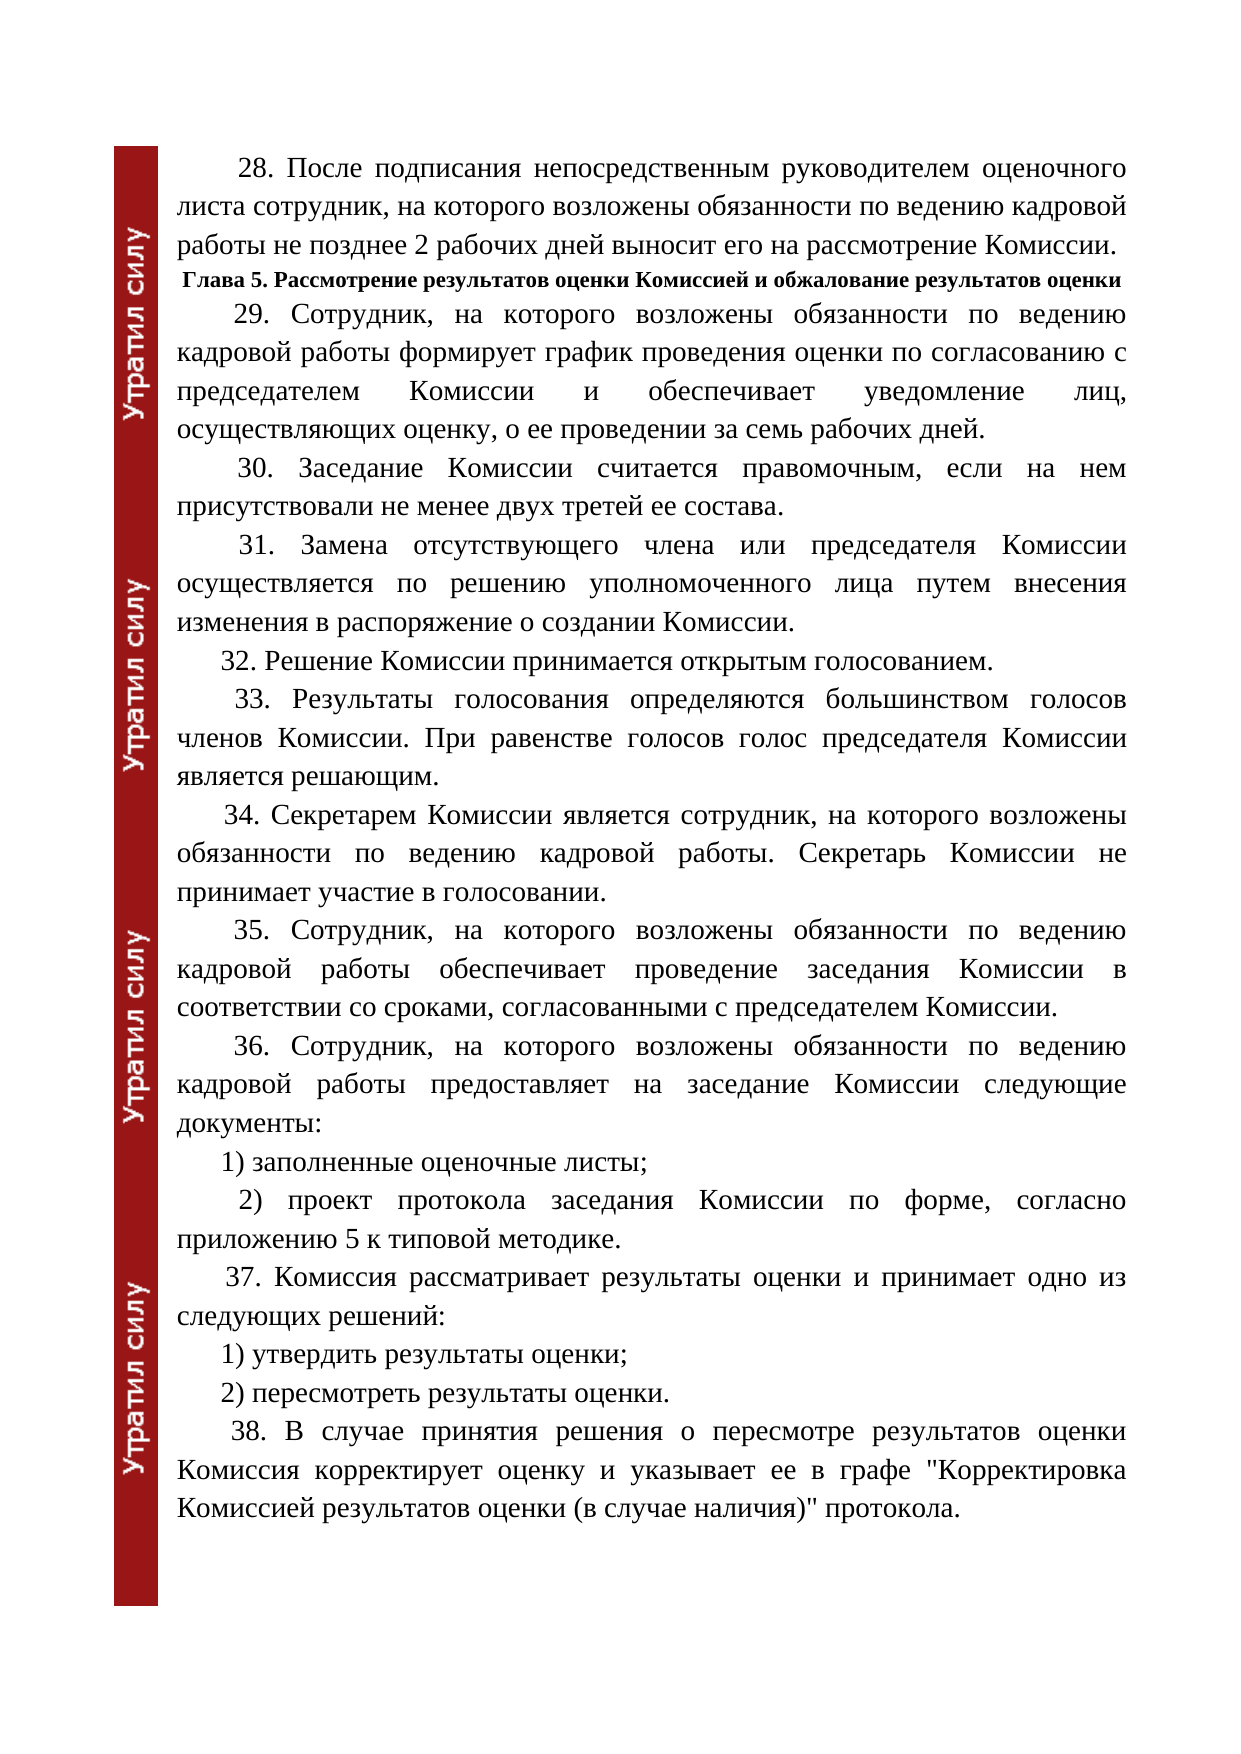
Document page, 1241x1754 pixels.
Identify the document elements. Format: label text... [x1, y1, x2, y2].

text 1) утвердить результаты оценки; [112, 1336, 1128, 1370]
picture [114, 907, 158, 912]
text 32. Решение Комиссии принимается открытым голосованием. [112, 643, 1128, 676]
picture [114, 1524, 158, 1606]
text 1) заполненные оценочные листы; [112, 1144, 1128, 1177]
text 35. Сотрудник, на которого возложены обязанности по ведению кадровой работы обеспечивает проведение заседания Комиссии в соответствии со сроками, согласованными с председателем Комиссии. [112, 912, 1128, 1023]
picture [114, 1331, 158, 1336]
picture [114, 1023, 158, 1028]
picture [114, 522, 158, 527]
picture [114, 261, 158, 266]
picture [114, 1408, 158, 1413]
picture [114, 445, 158, 450]
picture [114, 292, 158, 296]
text 2) пересмотреть результаты оценки. [112, 1375, 1128, 1408]
text 28. После подписания непосредственным руководителем оценочного листа сотрудник, на которого возложены обязанности по ведению кадровой работы не позднее 2 рабочих дней выносит его на рассмотрение Комиссии. [112, 150, 1128, 261]
picture [114, 1177, 158, 1182]
text 29. Сотрудник, на которого возложены обязанности по ведению кадровой работы формирует график проведения оценки по согласованию с председателем Комиссии и обеспечивает уведомление лиц, осуществляющих оценку, о ее проведении за семь рабочих дней. [112, 296, 1128, 445]
text Глава 5. Рассмотрение результатов оценки Комиссией и обжалование результатов оценки [112, 266, 1128, 292]
text 38. В случае принятия решения о пересмотре результатов оценки Комиссия корректирует оценку и указывает ее в графе "Корректировка Комиссией результатов оценки (в случае наличия)" протокола. [112, 1413, 1128, 1524]
picture [114, 676, 158, 681]
text 37. Комиссия рассматривает результаты оценки и принимает одно из следующих решений: [112, 1259, 1128, 1331]
picture [114, 146, 158, 150]
picture [114, 638, 158, 643]
text 33. Результаты голосования определяются большинством голосов членов Комиссии. При равенстве голосов голос председателя Комиссии является решающим. [112, 681, 1128, 792]
text 36. Сотрудник, на которого возложены обязанности по ведению кадровой работы предоставляет на заседание Комиссии следующие документы: [112, 1028, 1128, 1139]
picture [114, 1370, 158, 1375]
picture [114, 792, 158, 797]
text 31. Замена отсутствующего члена или председателя Комиссии осуществляется по решению уполномоченного лица путем внесения изменения в распоряжение о создании Комиссии. [112, 527, 1128, 638]
text 2) проект протокола заседания Комиссии по форме, согласно приложению 5 к типовой методике. [112, 1182, 1128, 1254]
picture [114, 1139, 158, 1144]
picture [114, 1254, 158, 1259]
text 34. Секретарем Комиссии является сотрудник, на которого возложены обязанности по ведению кадровой работы. Секретарь Комиссии не принимает участие в голосовании. [112, 797, 1128, 907]
text 30. Заседание Комиссии считается правомочным, если на нем присутствовали не менее двух третей ее состава. [112, 450, 1128, 522]
